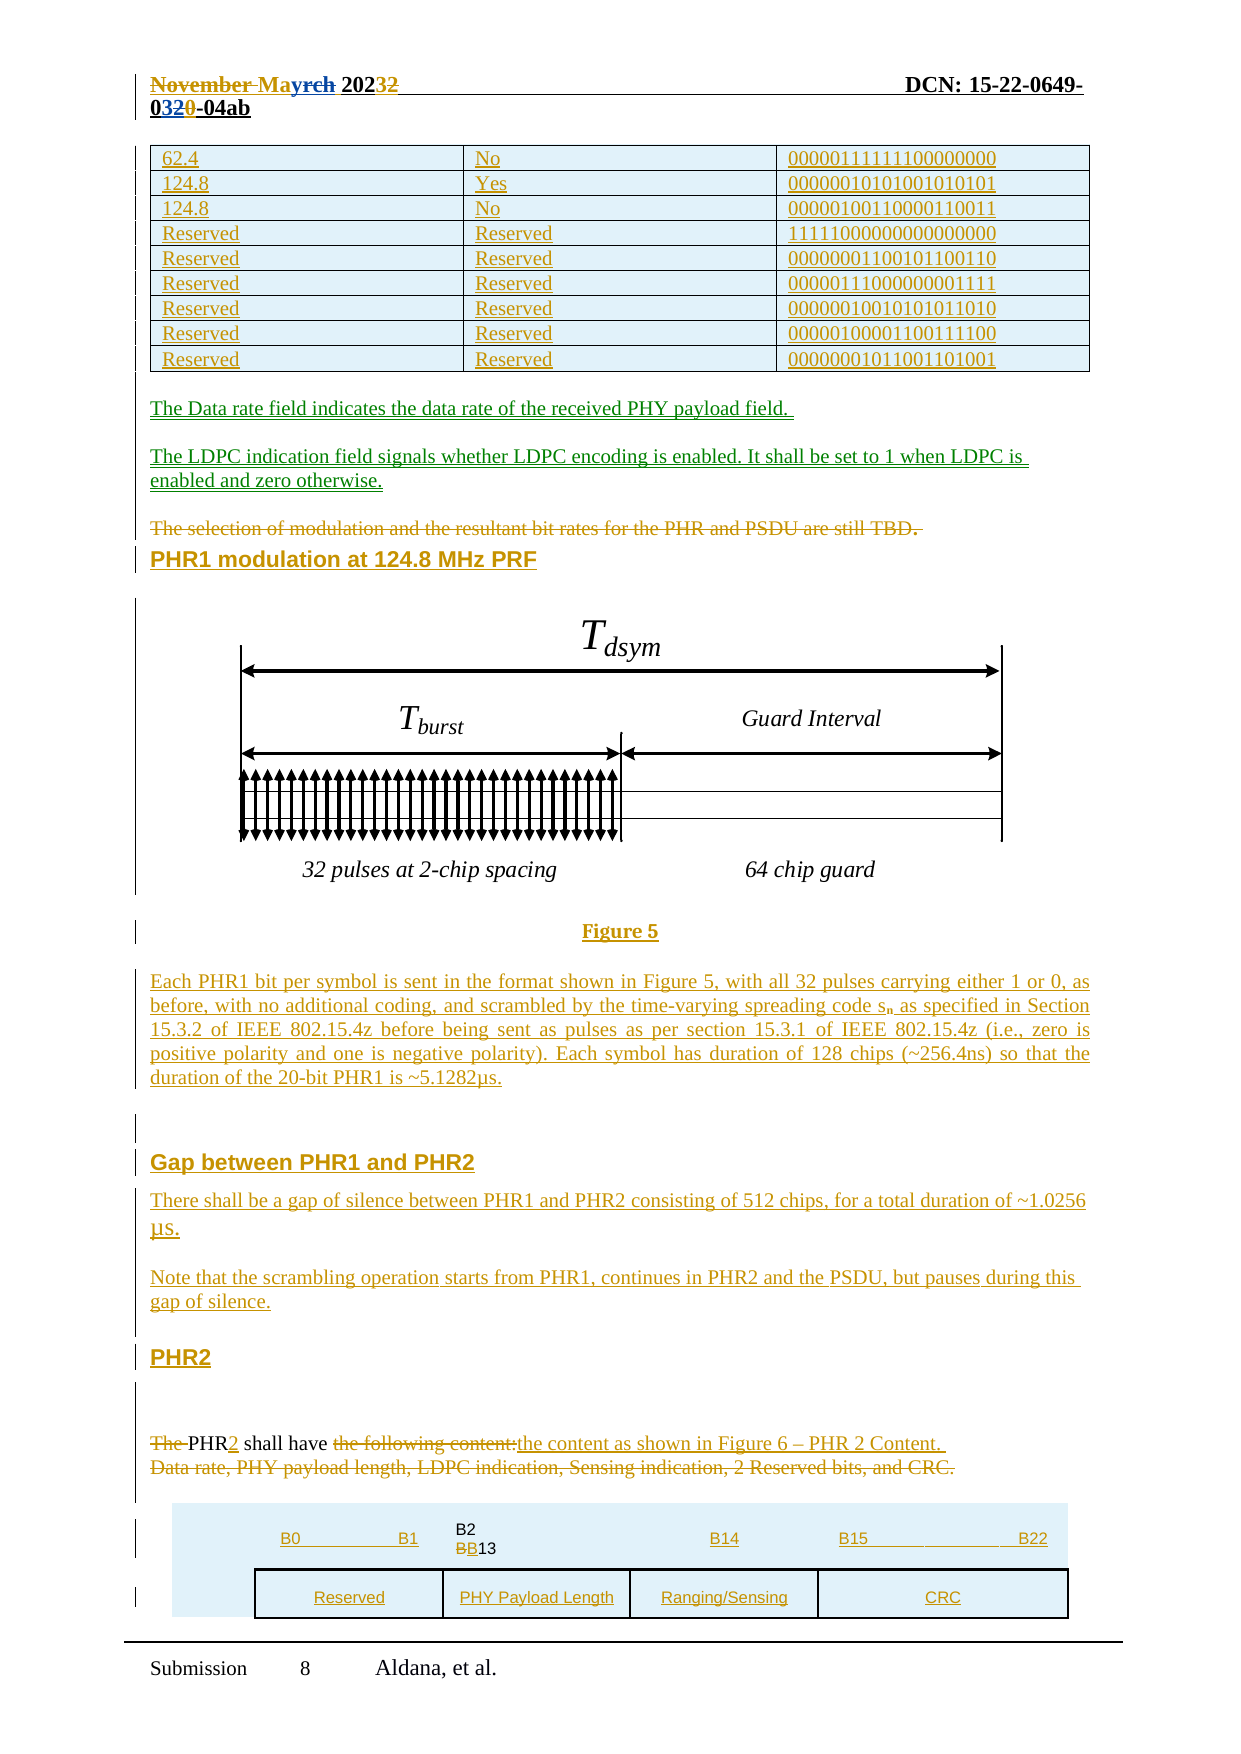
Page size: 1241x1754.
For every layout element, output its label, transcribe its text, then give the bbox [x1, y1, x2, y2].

text PHR shall have [150, 1431, 1090, 1454]
text n [150, 991, 1090, 1038]
text n [150, 969, 1090, 990]
text n [150, 1063, 1090, 1089]
text n [150, 1039, 1090, 1062]
